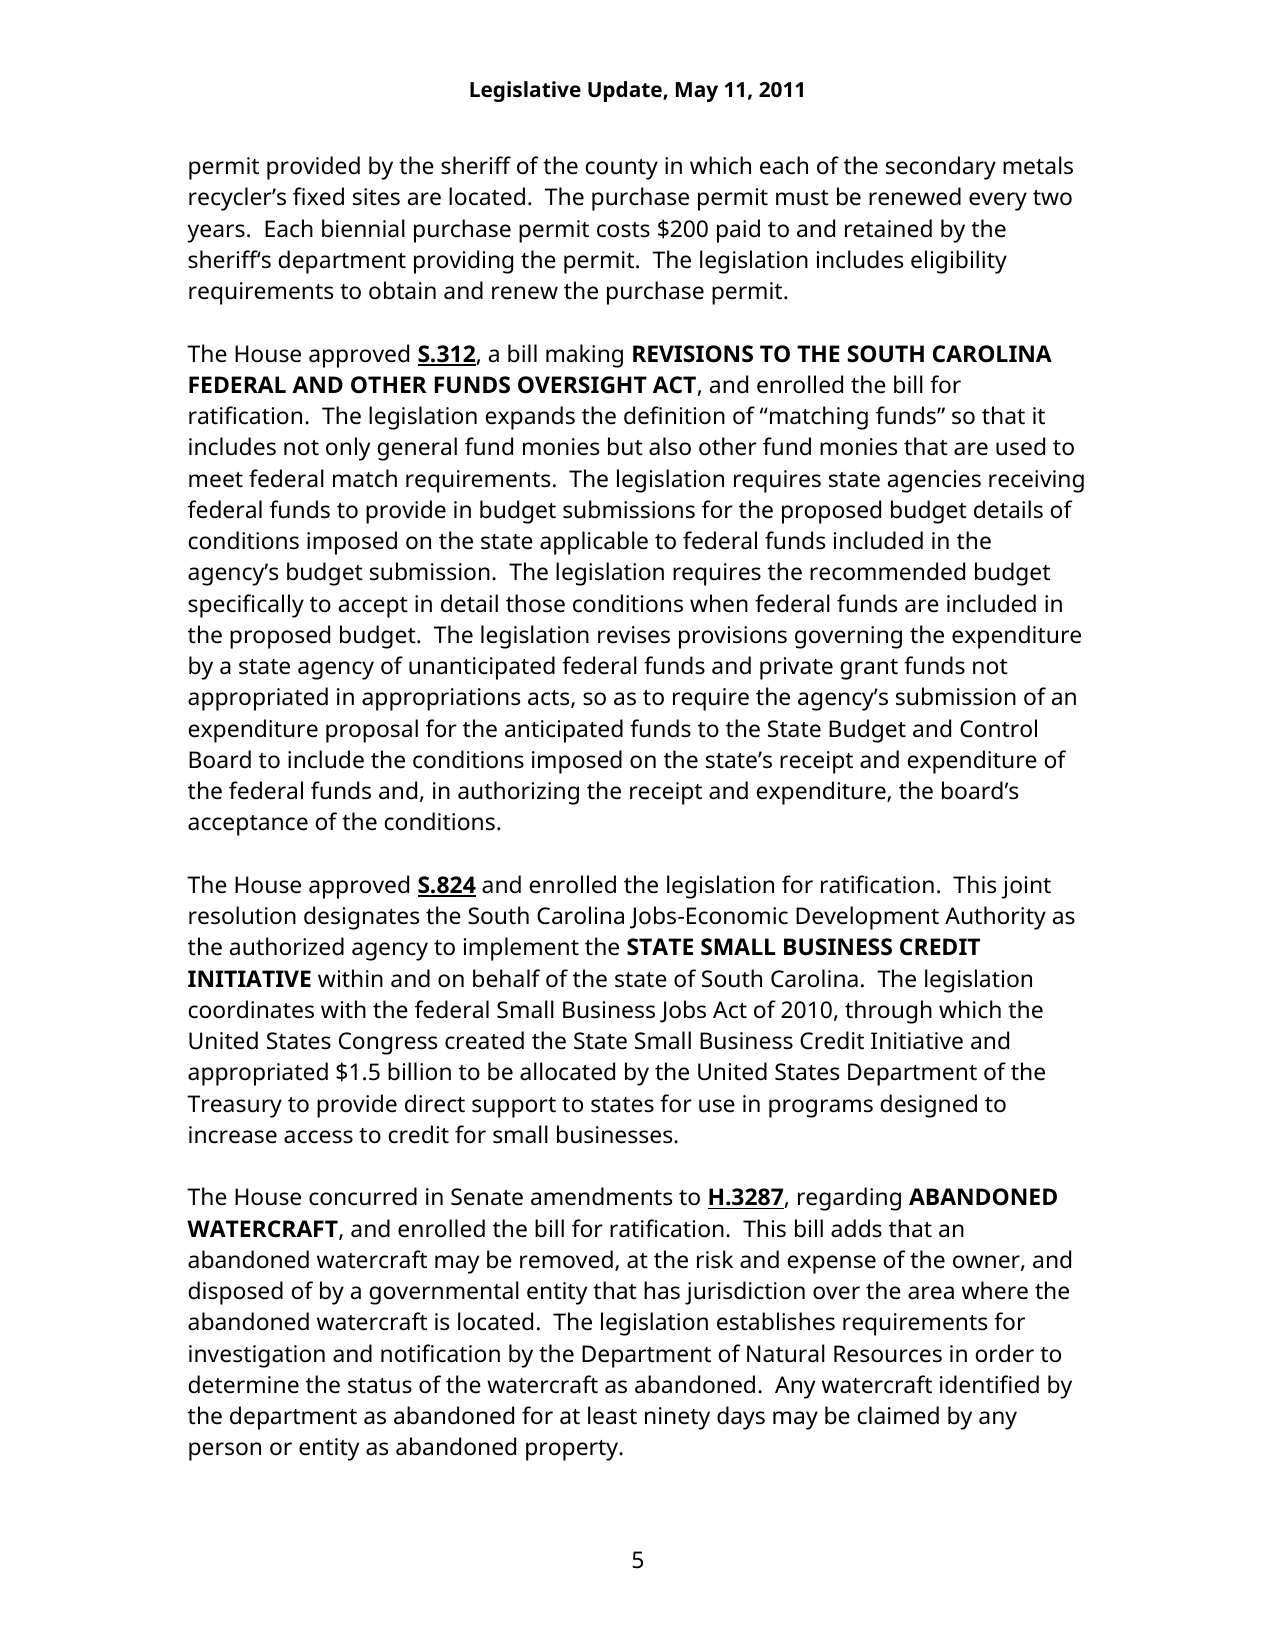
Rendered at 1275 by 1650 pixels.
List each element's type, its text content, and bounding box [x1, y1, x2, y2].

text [187, 150, 1087, 306]
text The House approved S.824 and enrolled the legislation for ratification. This joint resolution designates the South Carolina Jobs-Economic Development Authority as the authorized agency to implement the STATE SMALL BUSINESS CREDIT INITIATIVE within and on behalf of the state of South Carolina. The legislation coordinates with the federal Small Business Jobs Act of 2010, through which the United States Congress created the State Small Business Credit Initiative and appropriated $1.5 billion to be allocated by the United States Department of the Treasury to provide direct support to states for use in programs designed to increase access to credit for small businesses. [187, 869, 1087, 1150]
text The House concurred in Senate amendments to H.3287, regarding ABANDONED WATERCRAFT, and enrolled the bill for ratification. This bill adds that an abandoned watercraft may be removed, at the risk and expense of the owner, and disposed of by a governmental entity that has jurisdiction over the area where the abandoned watercraft is located. The legislation establishes requirements for investigation and notification by the Department of Natural Resources in order to determine the status of the watercraft as abandoned. Any watercraft identified by the department as abandoned for at least ninety days may be claimed by any person or entity as abandoned property. [187, 1181, 1087, 1462]
text The House approved S.312, a bill making REVISIONS TO THE SOUTH CAROLINA FEDERAL AND OTHER FUNDS OVERSIGHT ACT, and enrolled the bill for ratification. The legislation expands the definition of “matching funds” so that it includes not only general fund monies but also other fund monies that are used to meet federal match requirements. The legislation requires state agencies receiving federal funds to provide in budget submissions for the proposed budget details of conditions imposed on the state applicable to federal funds included in the agency’s budget submission. The legislation requires the recommended budget specifically to accept in detail those conditions when federal funds are included in the proposed budget. The legislation revises provisions governing the expenditure by a state agency of unanticipated federal funds and private grant funds not appropriated in appropriations acts, so as to require the agency’s submission of an expenditure proposal for the anticipated funds to the State Budget and Control Board to include the conditions imposed on the state’s receipt and expenditure of the federal funds and, in authorizing the receipt and expenditure, the board’s acceptance of the conditions. [187, 337, 1087, 837]
